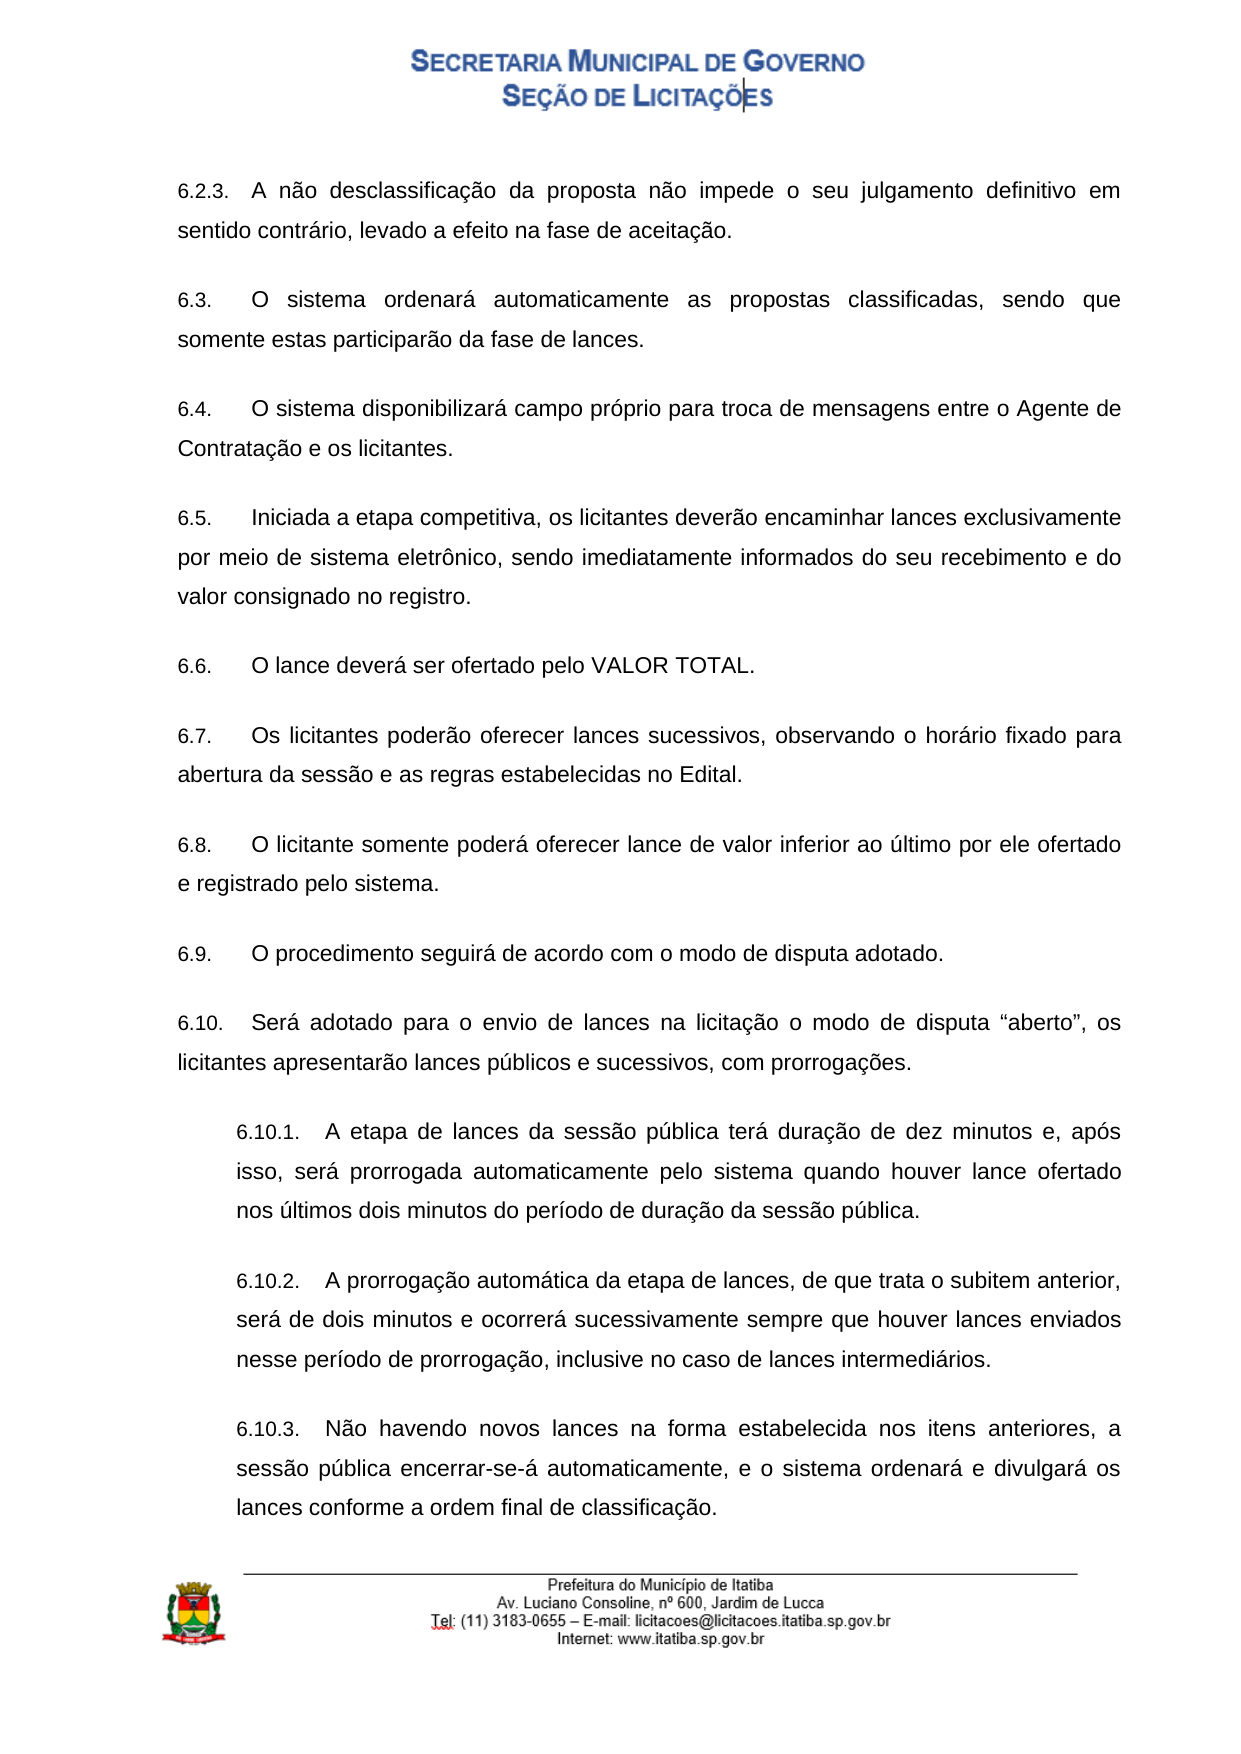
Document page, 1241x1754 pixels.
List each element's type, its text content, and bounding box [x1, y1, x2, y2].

list O sistema disponibilizará campo próprio para troca de mensagens entre o Agente de Contratação e os licitantes. [177, 395, 1122, 461]
list O sistema ordenará automaticamente as propostas classificadas, sendo que somente estas participarão da fase de lances. [177, 286, 1122, 352]
list Será adotado para o envio de lances na licitação o modo de disputa “aberto”, os licitantes apresentarão lances públicos e sucessivos, com prorrogações. [177, 1009, 1122, 1075]
list O procedimento seguirá de acordo com o modo de disputa adotado. [177, 940, 1122, 966]
list Os licitantes poderão oferecer lances sucessivos, observando o horário fixado para abertura da sessão e as regras estabelecidas no Edital. [177, 722, 1122, 788]
picture [123, 1532, 1112, 1674]
list O licitante somente poderá oferecer lance de valor inferior ao último por ele ofertado e registrado pelo sistema. [177, 831, 1122, 897]
list A não desclassificação da proposta não impede o seu julgamento definitivo em sentido contrário, levado a efeito na fase de aceitação. [177, 177, 1122, 243]
picture [177, 29, 1064, 119]
list O lance deverá ser ofertado pelo VALOR TOTAL. [177, 652, 1122, 679]
list A prorrogação automática da etapa de lances, de que trata o subitem anterior, será de dois minutos e ocorrerá sucessivamente sempre que houver lances enviados nesse período de prorrogação, inclusive no caso de lances intermediários. [236, 1267, 1122, 1372]
list Iniciada a etapa competitiva, os licitantes deverão encaminhar lances exclusivamente por meio de sistema eletrônico, sendo imediatamente informados do seu recebimento e do valor consignado no registro. [177, 504, 1122, 609]
list Não havendo novos lances na forma estabelecida nos itens anteriores, a sessão pública encerrar-se-á automaticamente, e o sistema ordenará e divulgará os lances conforme a ordem final de classificação. [236, 1415, 1122, 1521]
list A etapa de lances da sessão pública terá duração de dez minutos e, após isso, será prorrogada automaticamente pelo sistema quando houver lance ofertado nos últimos dois minutos do período de duração da sessão pública. [236, 1118, 1122, 1224]
